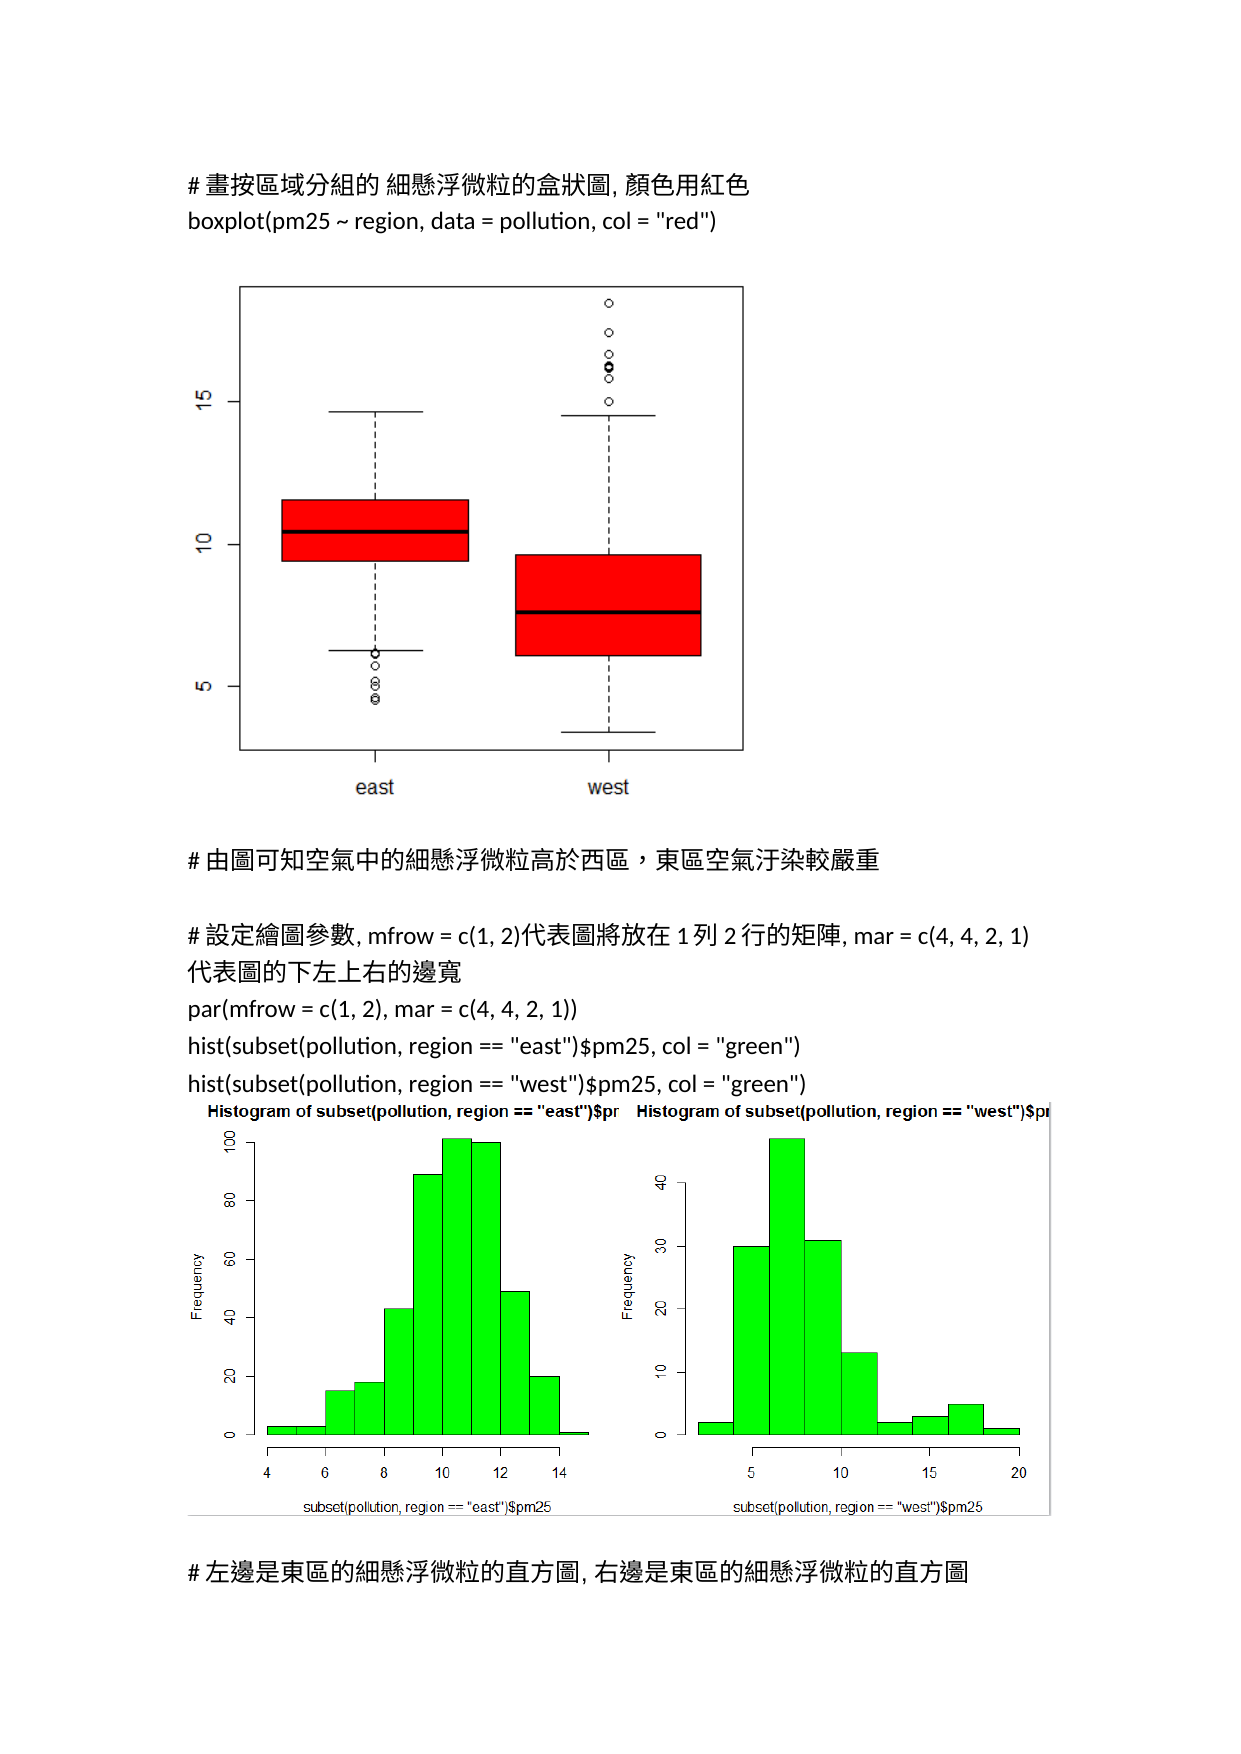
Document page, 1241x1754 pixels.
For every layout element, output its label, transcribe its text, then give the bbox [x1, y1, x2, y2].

text hist(subset(pollution, region == "east")$pm25, col = "green") [187, 1027, 1053, 1064]
picture [187, 277, 754, 802]
picture [187, 1102, 1052, 1516]
text # 由圖可知空氣中的細懸浮微粒高於西區，東區空氣汙染較嚴重 [187, 839, 1053, 877]
text # 畫按區域分組的 細懸浮微粒的盒狀圖, 顏色用紅色 [187, 164, 1053, 202]
text par(mfrow = c(1, 2), mar = c(4, 4, 2, 1)) [187, 989, 1053, 1027]
text # 設定繪圖參數, mfrow = c(1, 2)代表圖將放在1列2行的矩陣, mar = c(4, 4, 2, 1)代表圖的下左上右的邊寬 [187, 914, 1053, 989]
text boxplot(pm25 ~ region, data = pollution, col = "red") [187, 202, 1053, 239]
text # 左邊是東區的細懸浮微粒的直方圖, 右邊是東區的細懸浮微粒的直方圖 [187, 1552, 1053, 1589]
text hist(subset(pollution, region == "west")$pm25, col = "green") [187, 1064, 1053, 1102]
